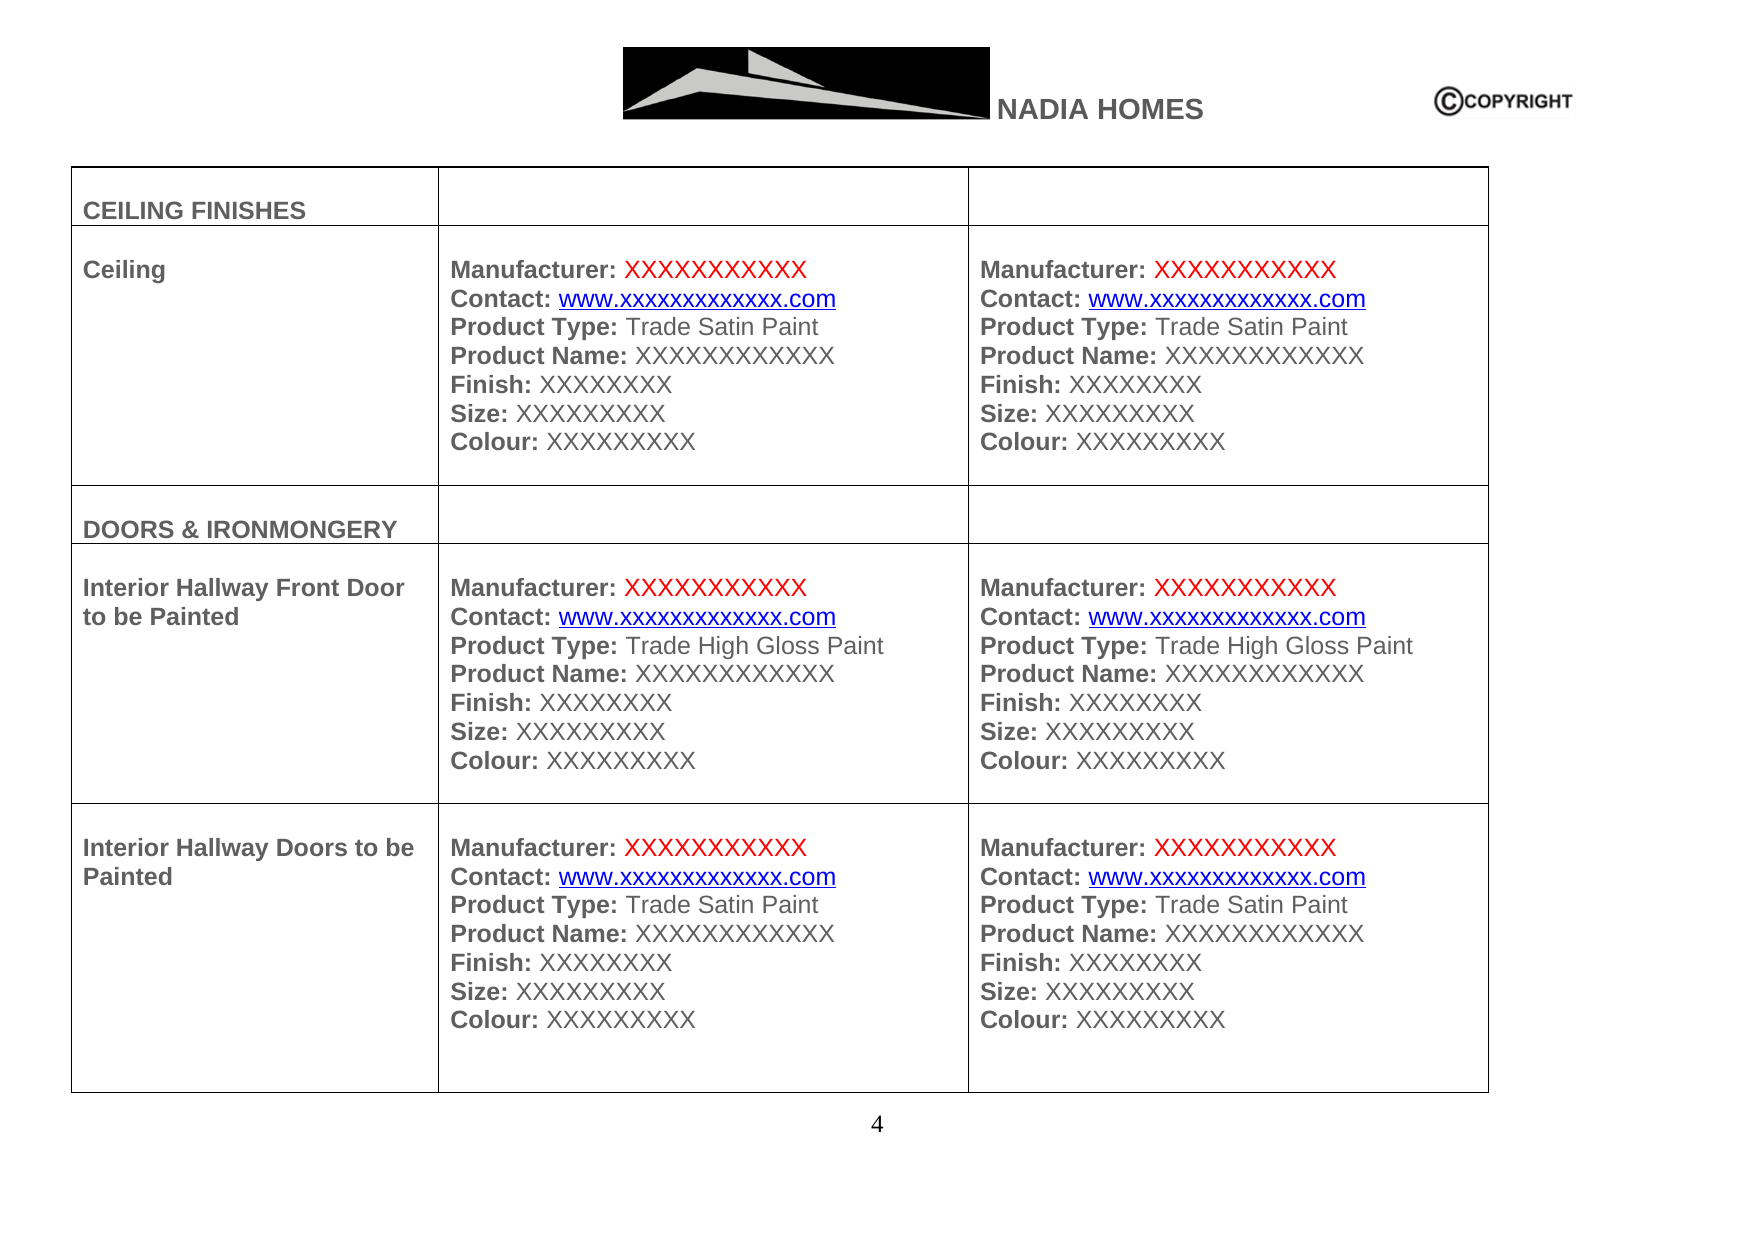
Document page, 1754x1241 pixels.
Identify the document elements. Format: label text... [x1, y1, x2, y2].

table_cell Ceiling [72, 226, 438, 485]
table_cell [439, 168, 968, 225]
table_cell [439, 486, 968, 543]
table_cell Interior Hallway Front Door to be Painted [72, 544, 438, 803]
table_cell Manufacturer: XXXXXXXXXXX Contact: www.xxxxxxxxxxxxx.com Product Type: Trade Satin Paint Product Name: XXXXXXXXXXXX Finish: XXXXXXXX Size: XXXXXXXXX Colour: XXXXXXXXX [439, 226, 968, 485]
table_cell Manufacturer: XXXXXXXXXXX Contact: www.xxxxxxxxxxxxx.com Product Type: Trade Satin Paint Product Name: XXXXXXXXXXXX Finish: XXXXXXXX Size: XXXXXXXXX Colour: XXXXXXXXX [969, 226, 1488, 485]
table_cell Manufacturer: XXXXXXXXXXX Contact: www.xxxxxxxxxxxxx.com Product Type: Trade High Gloss Paint Product Name: XXXXXXXXXXXX Finish: XXXXXXXX Size: XXXXXXXXX Colour: XXXXXXXXX [439, 544, 968, 803]
table_cell Manufacturer: XXXXXXXXXXX Contact: www.xxxxxxxxxxxxx.com Product Type: Trade Satin Paint Product Name: XXXXXXXXXXXX Finish: XXXXXXXX Size: XXXXXXXXX Colour: XXXXXXXXX [439, 804, 968, 1092]
table_cell [969, 168, 1488, 225]
table_cell Manufacturer: XXXXXXXXXXX Contact: www.xxxxxxxxxxxxx.com Product Type: Trade Satin Paint Product Name: XXXXXXXXXXXX Finish: XXXXXXXX Size: XXXXXXXXX Colour: XXXXXXXXX [969, 804, 1488, 1092]
table_cell [969, 486, 1488, 543]
table_cell Manufacturer: XXXXXXXXXXX Contact: www.xxxxxxxxxxxxx.com Product Type: Trade High Gloss Paint Product Name: XXXXXXXXXXXX Finish: XXXXXXXX Size: XXXXXXXXX Colour: XXXXXXXXX [969, 544, 1488, 803]
table_cell CEILING FINISHES [72, 168, 438, 225]
picture [1431, 83, 1577, 120]
table_cell DOORS & IRONMONGERY [72, 486, 438, 543]
table_cell Interior Hallway Doors to be Painted [72, 804, 438, 1092]
picture [623, 47, 991, 120]
